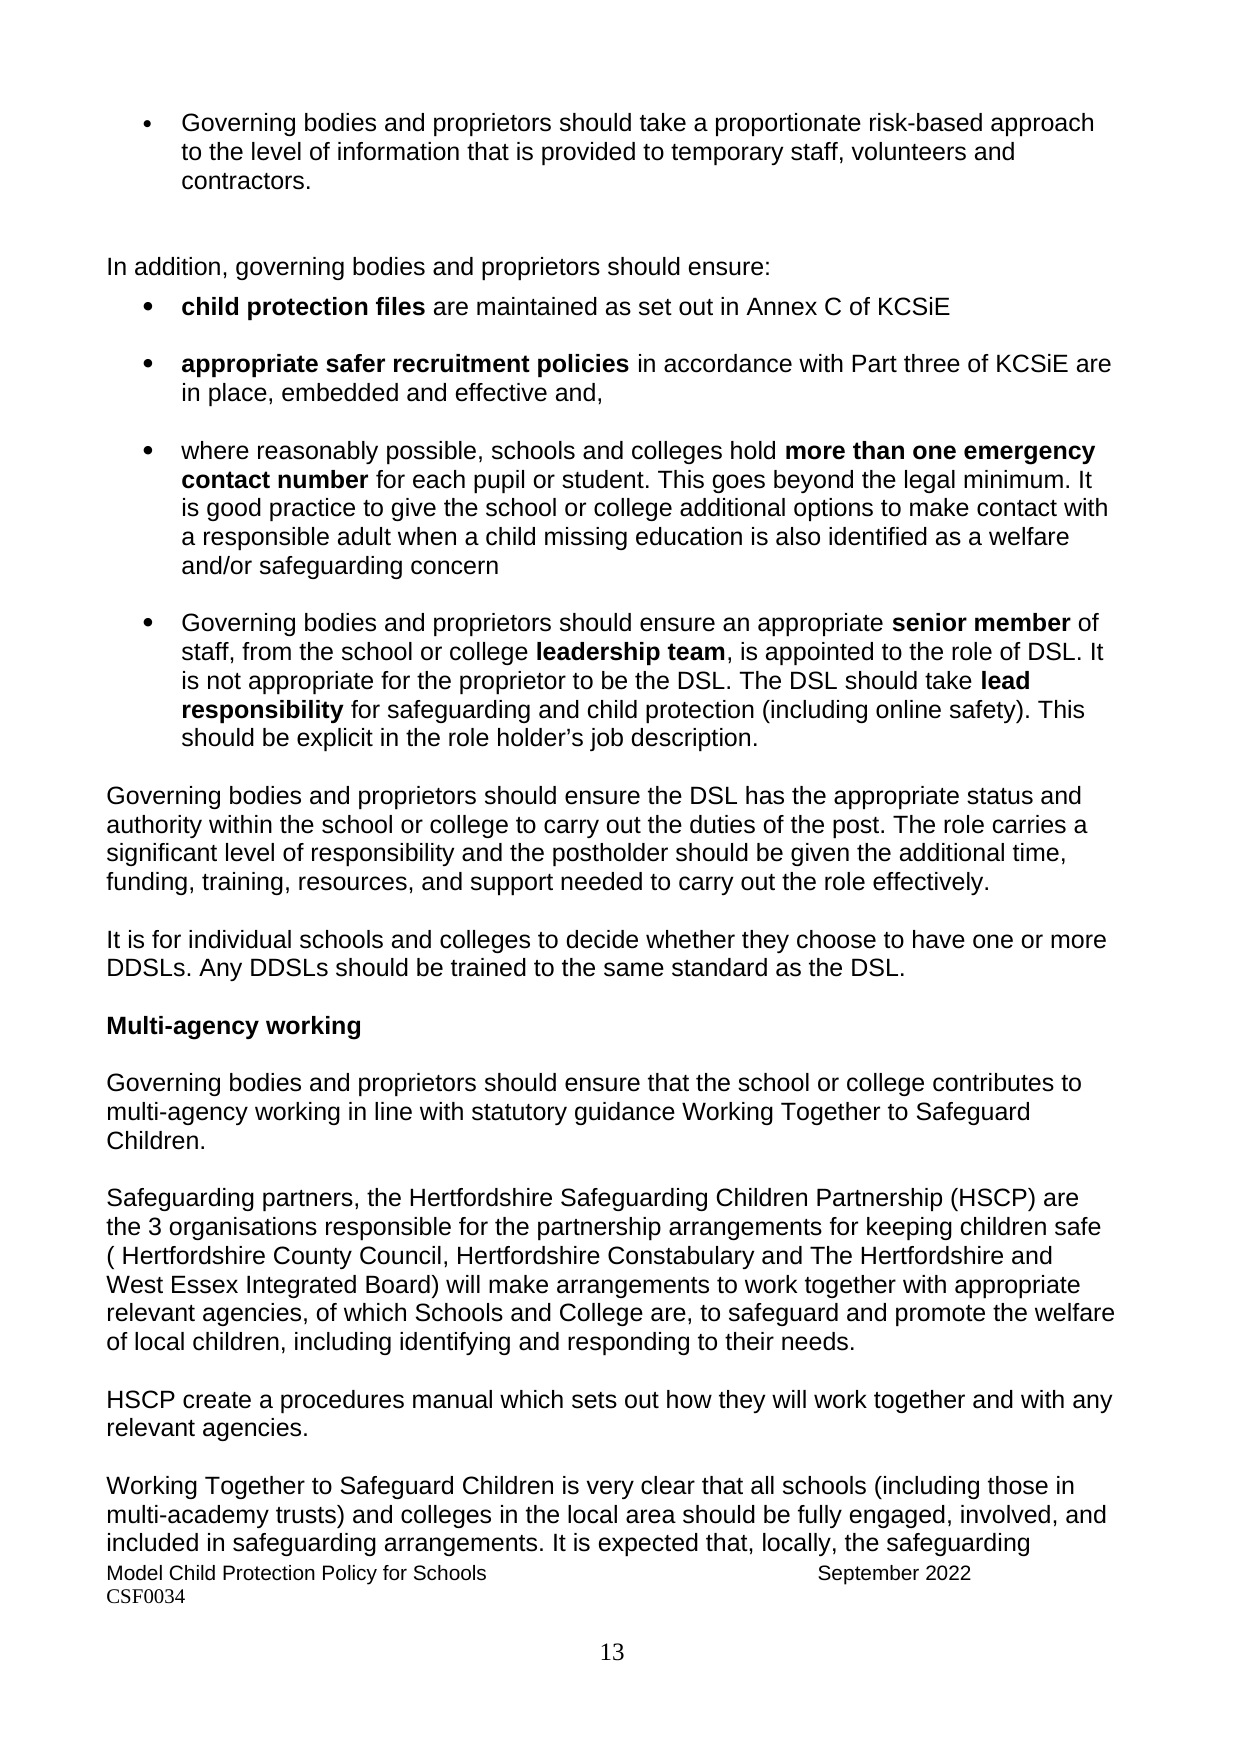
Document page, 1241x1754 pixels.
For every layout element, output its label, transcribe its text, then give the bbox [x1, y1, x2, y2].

text Governing bodies and proprietors should ensure the DSL has the appropriate status and authority within the school or college to carry out the duties of the post. The role carries a significant level of responsibility and the postholder should be given the additional time, funding, training, resources, and support needed to carry out the role effectively. [106, 781, 1117, 896]
list appropriate safer recruitment policies in accordance with Part three of KCSiE are in place, embedded and effective and, [144, 349, 1117, 407]
text Multi-agency working [106, 1011, 1117, 1040]
text In addition, governing bodies and proprietors should ensure: [106, 252, 1117, 281]
text Safeguarding partners, the Hertfordshire Safeguarding Children Partnership (HSCP) are the 3 organisations responsible for the partnership arrangements for keeping children safe ( Hertfordshire County Council, Hertfordshire Constabulary and The Hertfordshire and West Essex Integrated Board) will make arrangements to work together with appropriate relevant agencies, of which Schools and College are, to safeguard and promote the welfare of local children, including identifying and responding to their needs. [106, 1183, 1117, 1356]
text HSCP create a procedures manual which sets out how they will work together and with any relevant agencies. [106, 1385, 1117, 1442]
text It is for individual schools and colleges to decide whether they choose to have one or more DDSLs. Any DDSLs should be trained to the same standard as the DSL. [106, 925, 1117, 982]
text Governing bodies and proprietors should ensure that the school or college contributes to multi-agency working in line with statutory guidance Working Together to Safeguard Children. [106, 1068, 1117, 1155]
list Governing bodies and proprietors should take a proportionate risk-based approach to the level of information that is provided to temporary staff, volunteers and contractors. [144, 108, 1117, 194]
list where reasonably possible, schools and colleges hold more than one emergency contact number for each pupil or student. This goes beyond the legal minimum. It is good practice to give the school or college additional options to make contact with a responsible adult when a child missing education is also identified as a welfare and/or safeguarding concern [144, 436, 1117, 579]
list Governing bodies and proprietors should ensure an appropriate senior member of staff, from the school or college leadership team, is appointed to the role of DSL. It is not appropriate for the proprietor to be the DSL. The DSL should take lead responsibility for safeguarding and child protection (including online safety). This should be explicit in the role holder’s job description. [144, 608, 1117, 752]
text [106, 1471, 1117, 1557]
list child protection files are maintained as set out in Annex C of KCSiE [144, 292, 1117, 321]
